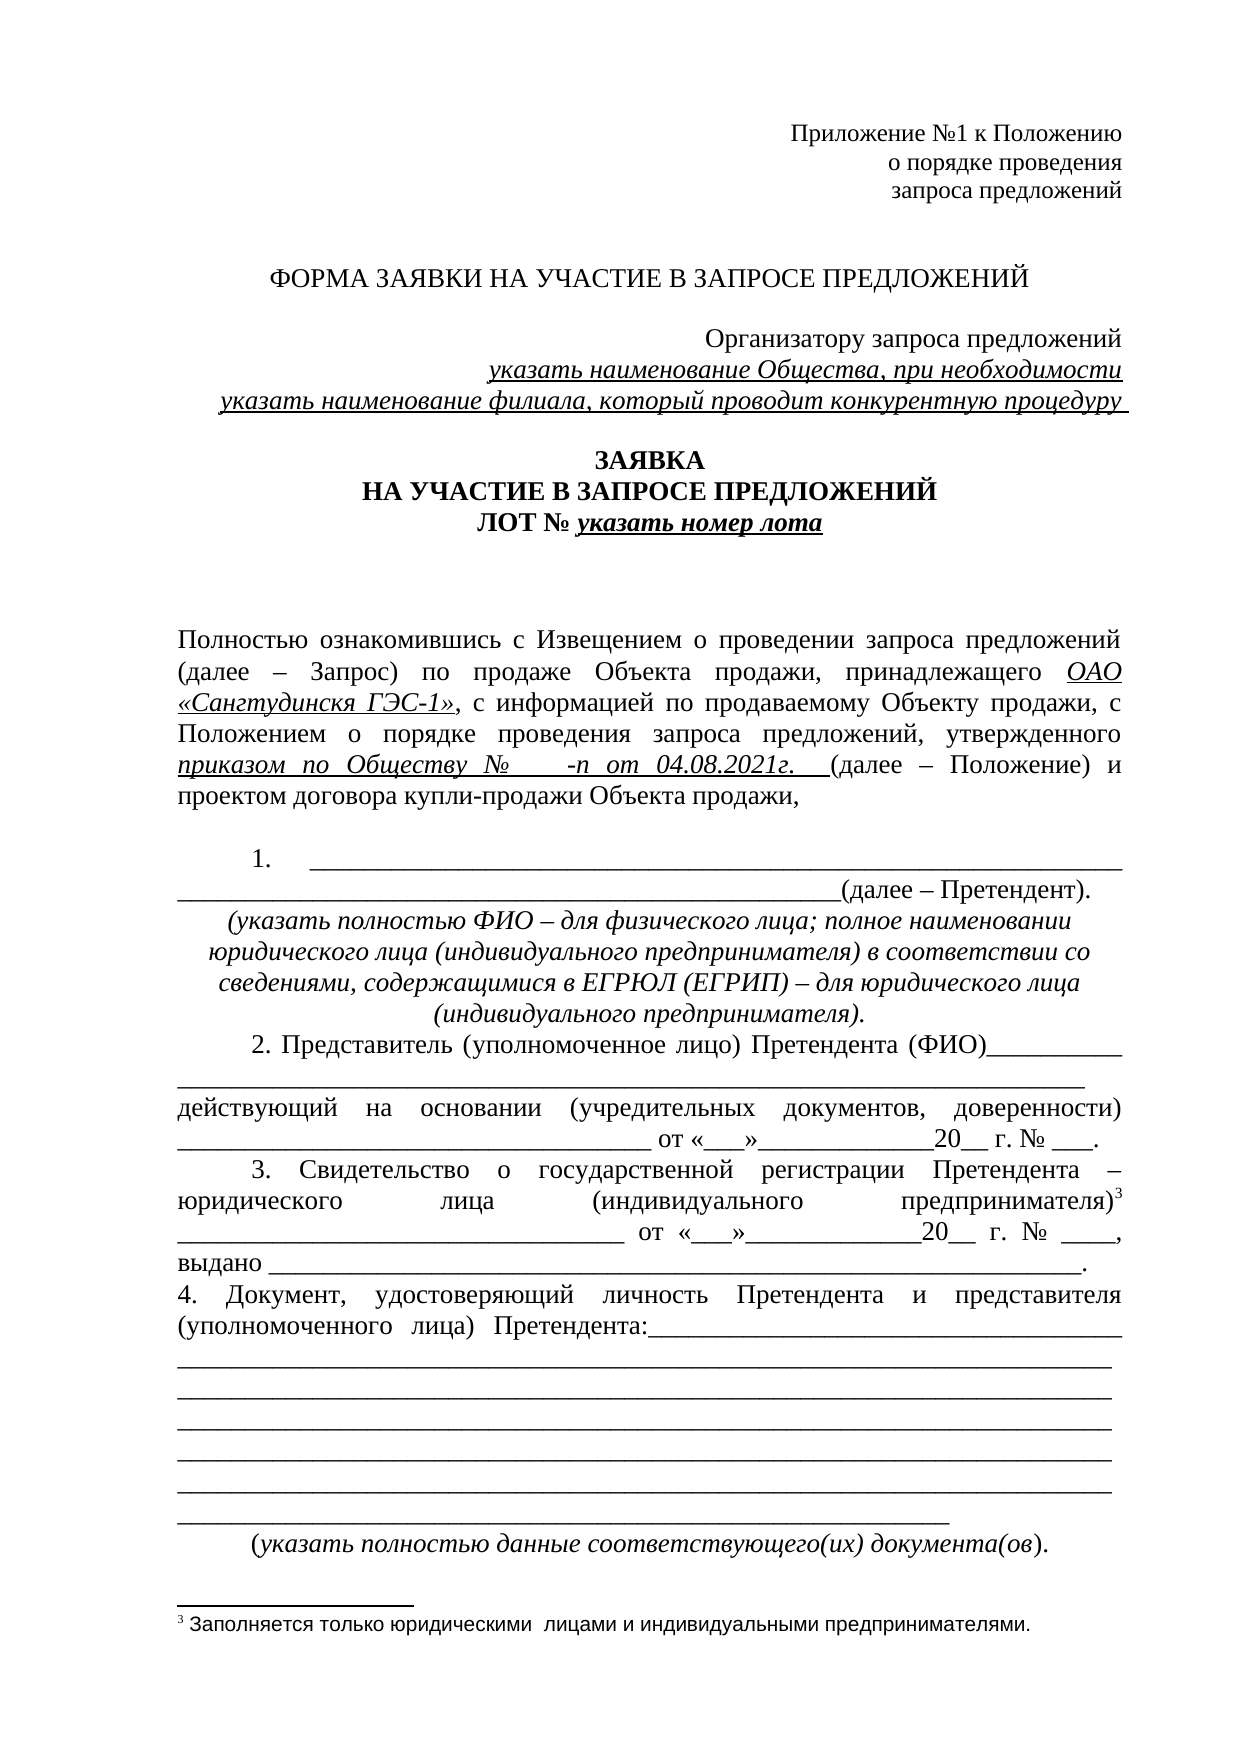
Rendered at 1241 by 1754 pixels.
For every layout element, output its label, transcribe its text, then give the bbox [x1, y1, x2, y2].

text 2. Представитель (уполномоченное лицо) Претендента (ФИО)__________ ___________________________________________________________________ действующий на основании (учредительных документов, доверенности) ___________________________________ от «___»_____________20__ г. № ___. [177, 1028, 1122, 1153]
text (указать полностью ФИО – для физического лица; полное наименовании юридического лица (индивидуального предпринимателя) в соответствии со сведениями, содержащимися в ЕГРЮЛ (ЕГРИП) – для юридического лица (индивидуального предпринимателя). [177, 904, 1122, 1028]
text 3. Свидетельство о государственной регистрации Претендента – юридического лица (индивидуального предпринимателя) _________________________________ от «___»_____________20__ г. № ____, выдано ____________________________________________________________. [177, 1153, 1122, 1278]
text указать наименование филиала, который проводит конкурентную процедуру [177, 384, 1122, 415]
text 4. Документ, удостоверяющий личность Претендента и представителя (уполномоченного лица) Претендента:___________________________________ __________________________________________________________________________________________________________________________________________________________________________________________________________________________________________________________________________________________________________________________________________________________________________________________________________________ [177, 1278, 1122, 1527]
text ЗАЯВКА [177, 444, 1122, 475]
text НА УЧАСТИЕ В ЗАПРОСЕ ПРЕДЛОЖЕНИЙ [177, 475, 1122, 506]
text Приложение №1 к Положению [177, 118, 1122, 147]
text указать наименование Общества, при необходимости [177, 353, 1122, 384]
text о порядке проведения [177, 147, 1122, 176]
text Организатору запроса предложений [177, 322, 1122, 353]
text (указать полностью данные соответствующего(их) документа(ов). [177, 1527, 1122, 1558]
text Полностью ознакомившись с Извещением о проведении запроса предложений (далее – Запрос) по продаже Объекта продажи, принадлежащего ОАО «Сангтудинскя ГЭС-1», с информацией по продаваемому Объекту продажи, с Положением о порядке проведения запроса предложений, утвержденного приказом по Обществу № ___-п от 04.08.2021г. (далее – Положение) и проектом договора купли-продажи Объекта продажи, [177, 624, 1122, 811]
text запроса предложений [177, 176, 1122, 204]
text ФОРМА ЗАЯВКИ НА УЧАСТИЕ В ЗАПРОСЕ ПРЕДЛОЖЕНИЙ [177, 262, 1122, 293]
text 1. ____________________________________________________________ _________________________________________________(далее – Претендент). [177, 842, 1122, 904]
text ЛОТ № указать номер лота [177, 506, 1122, 537]
